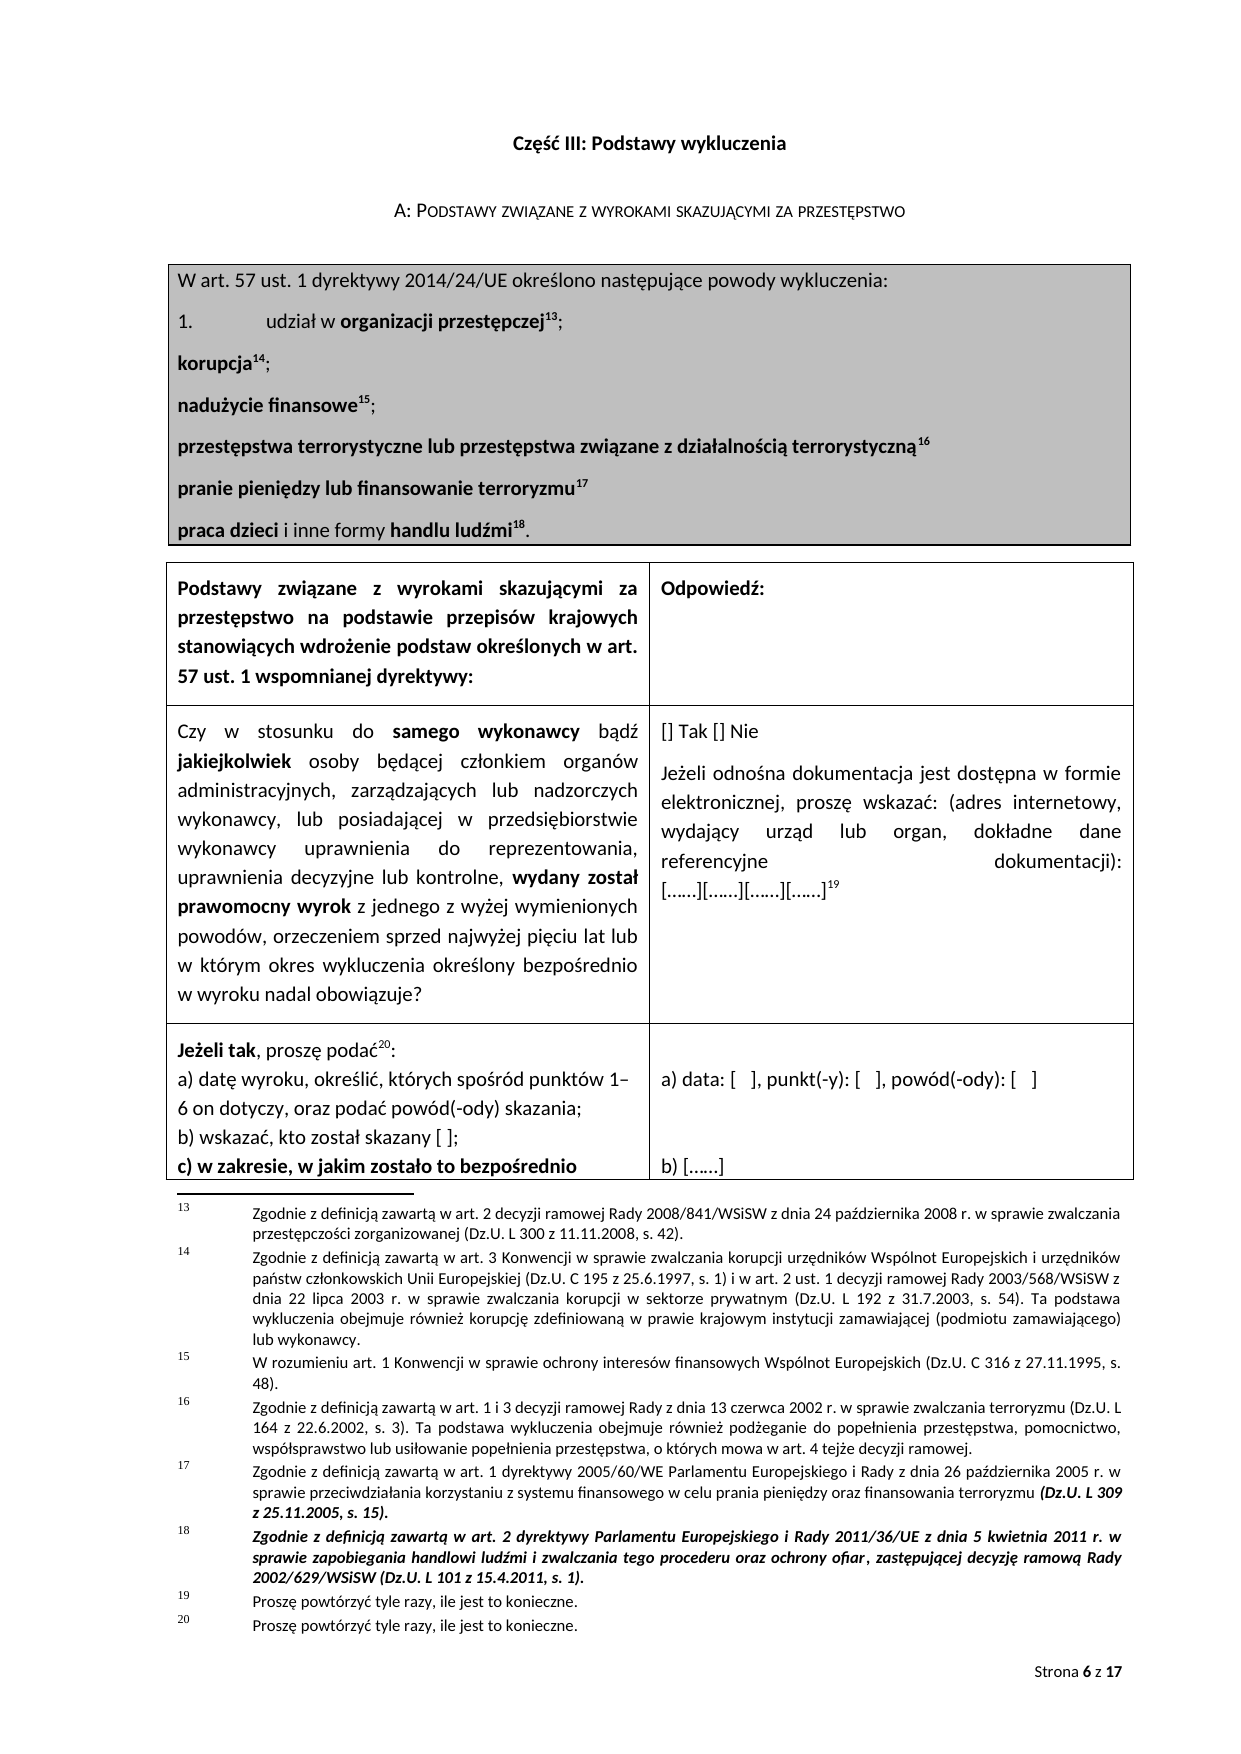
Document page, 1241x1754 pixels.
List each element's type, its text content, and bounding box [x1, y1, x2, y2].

text nadużycie finansowe; [169, 389, 1130, 417]
text A: Podstawy związane z wyrokami skazującymi za przestępstwo [177, 197, 1122, 223]
text Część III: Podstawy wykluczenia [177, 131, 1122, 156]
table_cell Jeżeli tak, proszę podać: a) datę wyroku, określić, których spośród punktów 1–6 on dotyczy, oraz podać powód(-ody) skazania; b) wskazać, kto został skazany [ ]; c) w zakresie, w jakim zostało to bezpośrednio ustalone w wyroku: [167, 1024, 649, 1179]
table_header Odpowiedź: [650, 563, 1133, 705]
text praca dzieci i inne formy handlu ludźmi. [169, 514, 1130, 544]
text korupcja; [169, 347, 1130, 376]
text W art. 57 ust. 1 dyrektywy 2014/24/UE określono następujące powody wykluczenia: [169, 265, 1130, 292]
text pranie pieniędzy lub finansowanie terroryzmu [169, 472, 1130, 501]
table_cell [] Tak [] Nie Jeżeli odnośna dokumentacja jest dostępna w formie elektronicznej, proszę wskazać: (adres internetowy, wydający urząd lub organ, dokładne dane referencyjne dokumentacji): [……][……][……][……] [650, 706, 1133, 1023]
table_cell Czy w stosunku do samego wykonawcy bądź jakiejkolwiek osoby będącej członkiem organów administracyjnych, zarządzających lub nadzorczych wykonawcy, lub posiadającej w przedsiębiorstwie wykonawcy uprawnienia do reprezentowania, uprawnienia decyzyjne lub kontrolne, wydany został prawomocny wyrok z jednego z wyżej wymienionych powodów, orzeczeniem sprzed najwyżej pięciu lat lub w którym okres wykluczenia określony bezpośrednio w wyroku nadal obowiązuje? [167, 706, 649, 1023]
list udział w organizacji przestępczej; [169, 306, 1130, 334]
table_header Podstawy związane z wyrokami skazującymi za przestępstwo na podstawie przepisów krajowych stanowiących wdrożenie podstaw określonych w art. 57 ust. 1 wspomnianej dyrektywy: [167, 563, 649, 705]
text przestępstwa terrorystyczne lub przestępstwa związane z działalnością terrorystyczną [169, 431, 1130, 459]
table_cell a) data: [ ], punkt(-y): [ ], powód(-ody): [ ] b) [……] c) długość okresu wykluczenia [……] oraz punkt(-y), którego(-ych) to dotyczy. Jeżeli odnośna dokumentacja jest dostępna w formie elektronicznej, proszę wskazać: (adres internetowy, wydający urząd lub organ, dokładne dane referencyjne dokumentacji): [……][……][……][……] [650, 1024, 1133, 1179]
